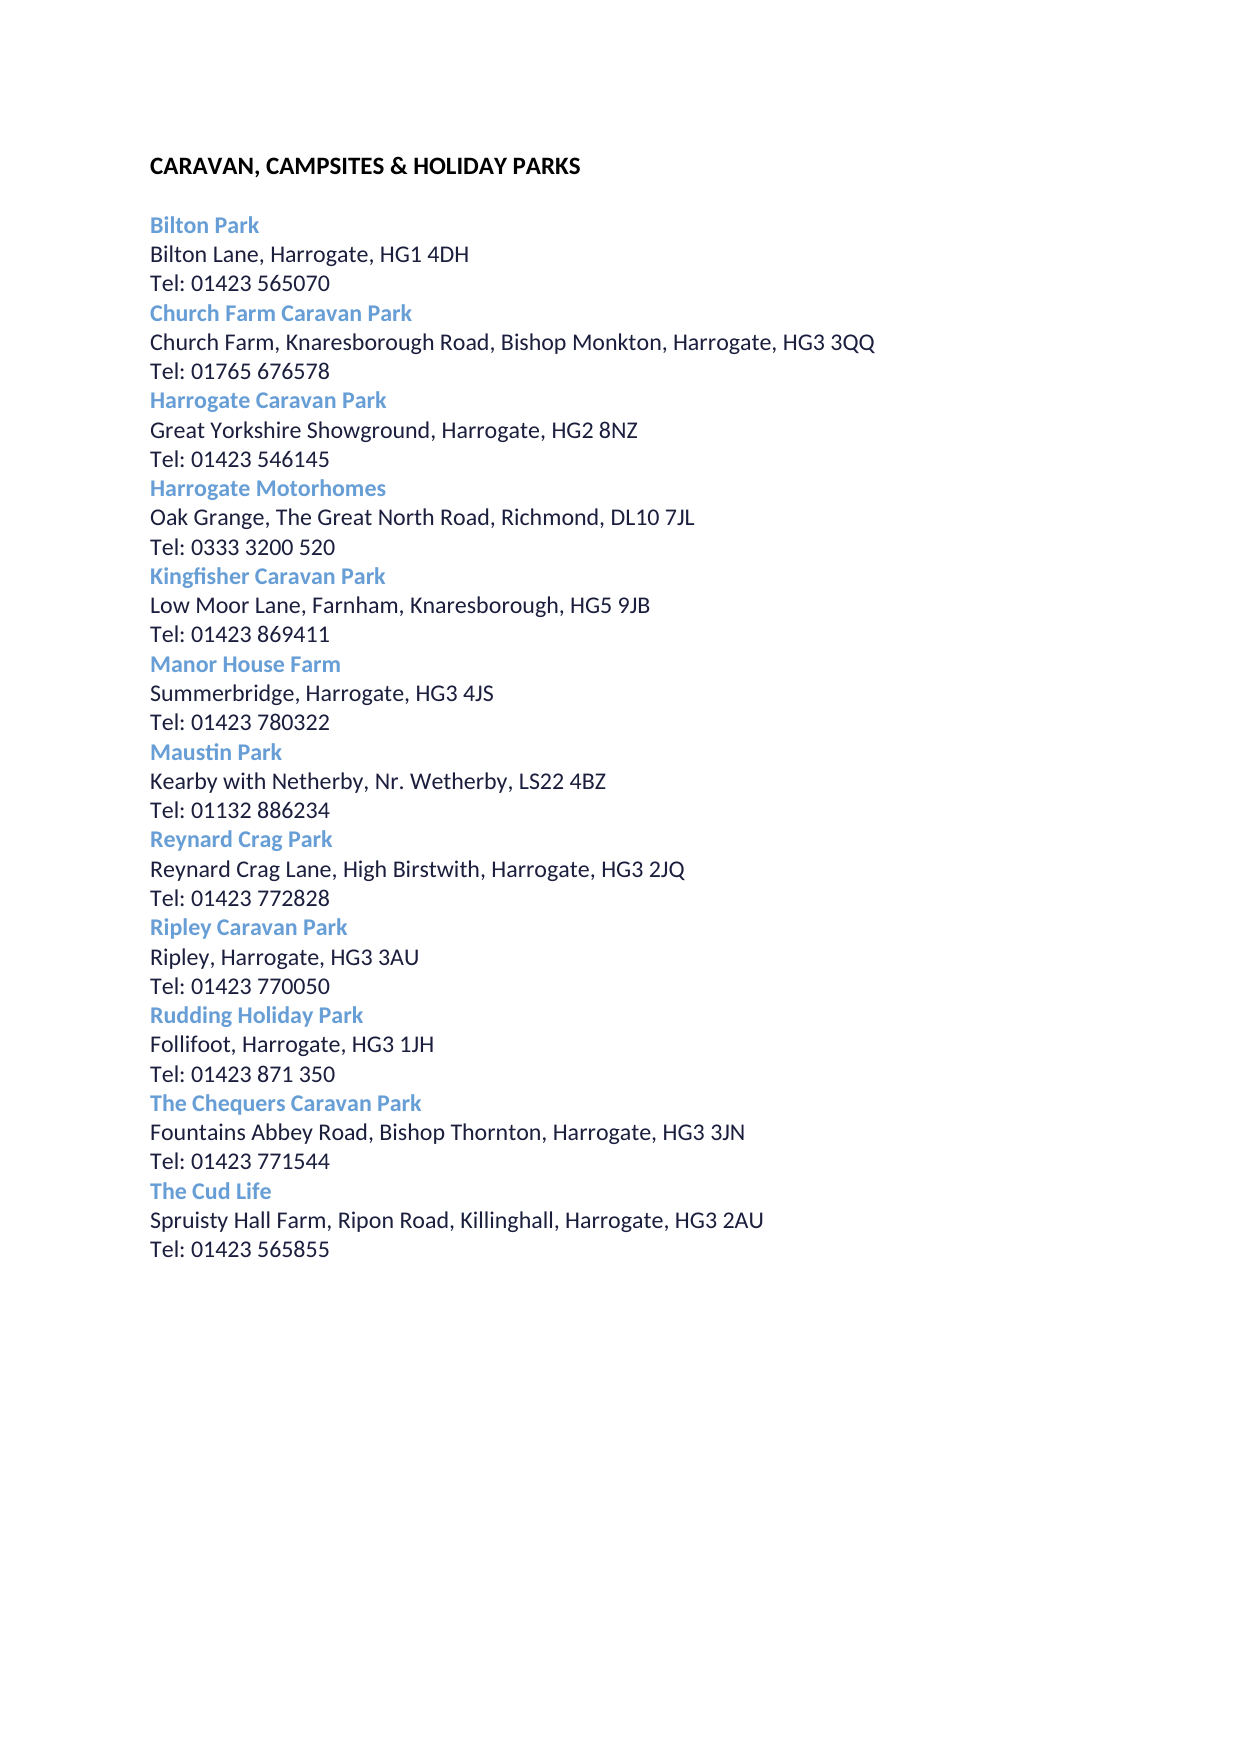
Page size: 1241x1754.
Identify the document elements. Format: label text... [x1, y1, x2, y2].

text Ripley, Harrogate, HG3 3AU [150, 942, 1090, 971]
text Great Yorkshire Showground, Harrogate, HG2 8NZ [150, 415, 1090, 444]
text Oak Grange, The Great North Road, Richmond, DL10 7JL [150, 502, 1090, 532]
text The Cud Life [150, 1176, 1090, 1205]
text Summerbridge, Harrogate, HG3 4JS [150, 678, 1090, 707]
text Bilton Lane, Harrogate, HG1 4DH [150, 239, 1090, 268]
text Manor House Farm [150, 649, 1090, 678]
text Harrogate Caravan Park [150, 385, 1090, 415]
text Rudding Holiday Park [150, 1000, 1090, 1029]
text Tel: 01423 869411 [150, 619, 1090, 649]
text Maustin Park [150, 737, 1090, 766]
text Ripley Caravan Park [150, 912, 1090, 942]
text CARAVAN, CAMPSITES & HOLIDAY PARKS [150, 150, 1090, 181]
text Tel: 01765 676578 [150, 356, 1090, 385]
text Reynard Crag Lane, High Birstwith, Harrogate, HG3 2JQ [150, 854, 1090, 883]
text Tel: 01423 772828 [150, 883, 1090, 912]
text Fountains Abbey Road, Bishop Thornton, Harrogate, HG3 3JN [150, 1117, 1090, 1146]
text Tel: 01132 886234 [150, 795, 1090, 824]
text Kearby with Netherby, Nr. Wetherby, LS22 4BZ [150, 766, 1090, 795]
text Church Farm Caravan Park [150, 298, 1090, 327]
text Tel: 01423 565855 [150, 1234, 1090, 1263]
text Tel: 01423 546145 [150, 444, 1090, 473]
text Spruisty Hall Farm, Ripon Road, Killinghall, Harrogate, HG3 2AU [150, 1205, 1090, 1234]
text Kingfisher Caravan Park [150, 561, 1090, 590]
text Church Farm, Knaresborough Road, Bishop Monkton, Harrogate, HG3 3QQ [150, 327, 1090, 356]
text Tel: 0333 3200 520 [150, 532, 1090, 561]
text Tel: 01423 771544 [150, 1146, 1090, 1176]
text Reynard Crag Park [150, 824, 1090, 854]
text The Chequers Caravan Park [150, 1088, 1090, 1117]
text Follifoot, Harrogate, HG3 1JH [150, 1029, 1090, 1059]
text Tel: 01423 770050 [150, 971, 1090, 1000]
text Tel: 01423 565070 [150, 268, 1090, 298]
text Bilton Park [150, 210, 1090, 239]
text Tel: 01423 780322 [150, 707, 1090, 737]
text Tel: 01423 871 350 [150, 1059, 1090, 1088]
text Harrogate Motorhomes [150, 473, 1090, 502]
text Low Moor Lane, Farnham, Knaresborough, HG5 9JB [150, 590, 1090, 619]
